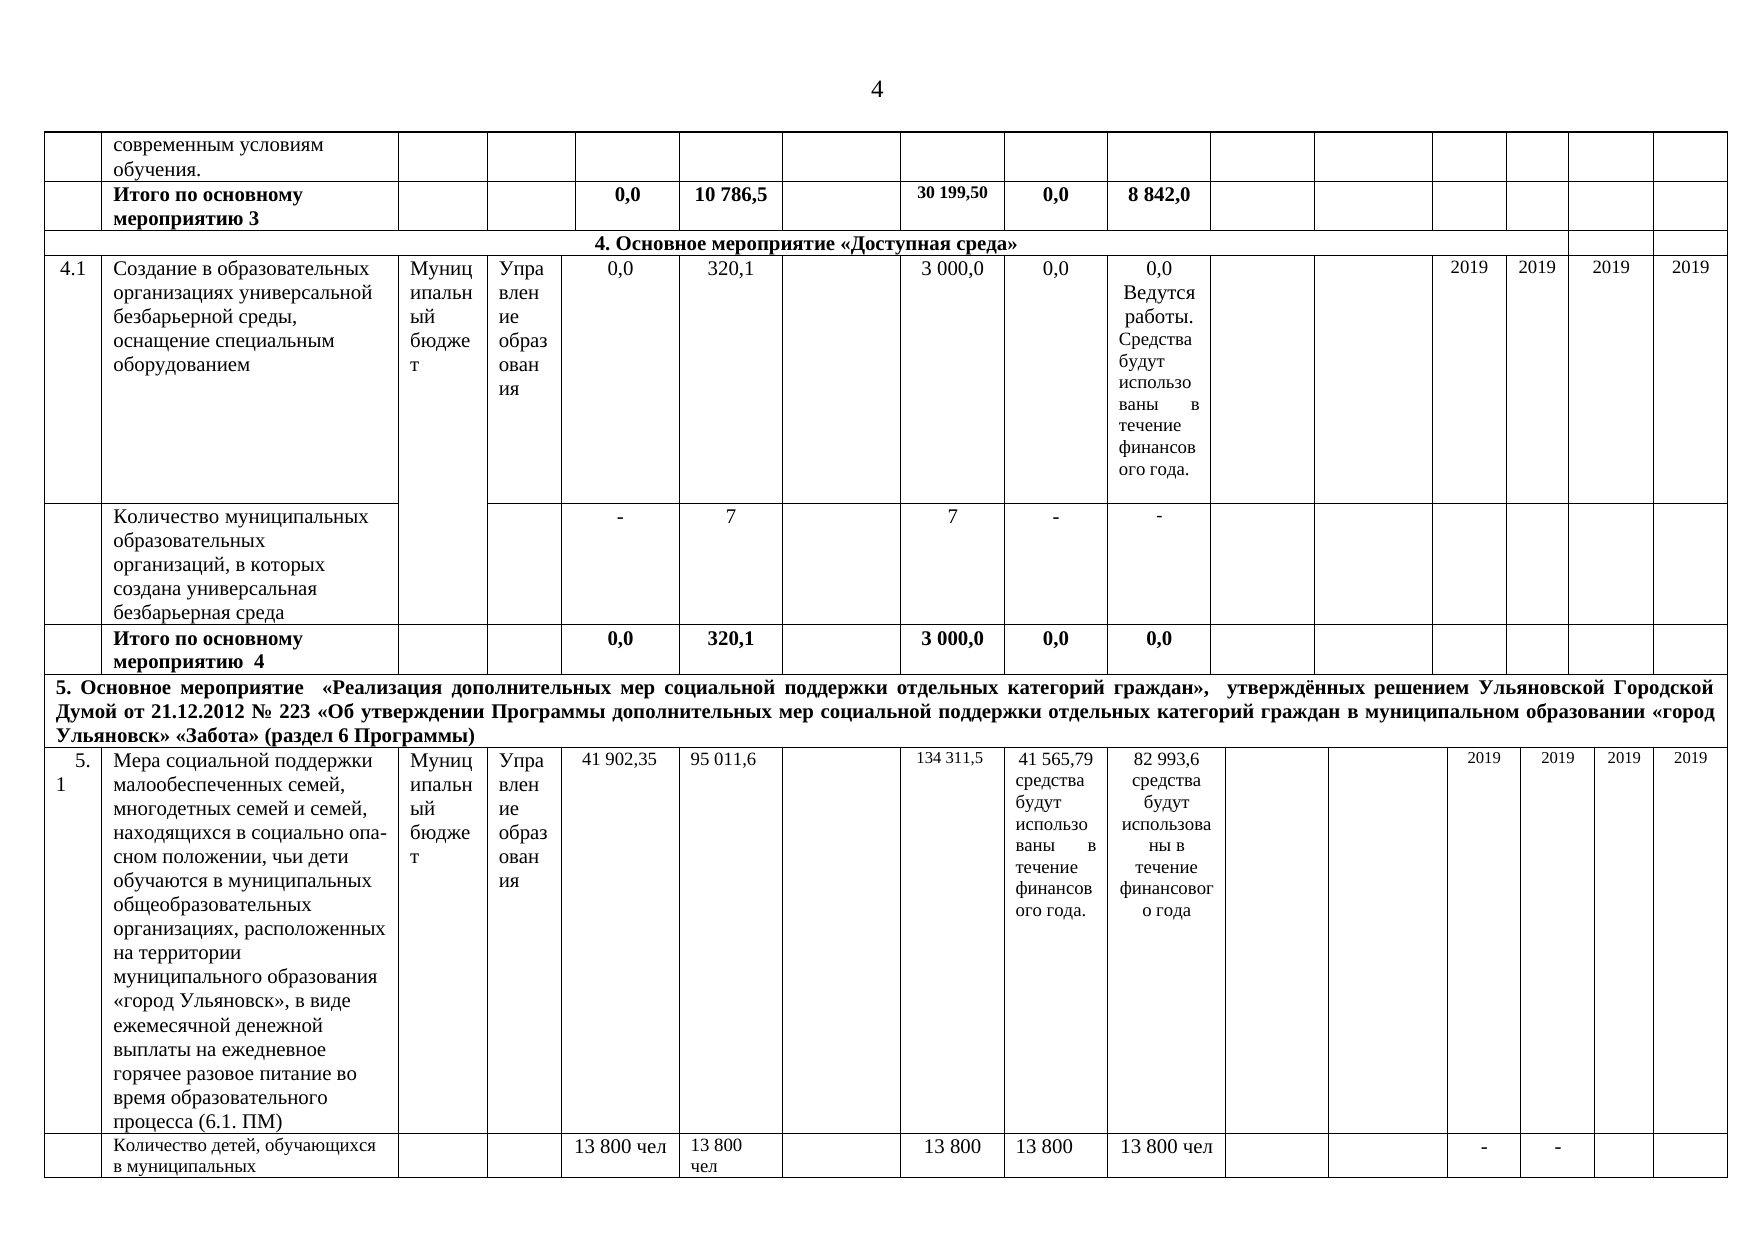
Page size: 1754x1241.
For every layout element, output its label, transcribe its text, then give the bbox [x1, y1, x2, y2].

table_cell [1433, 182, 1506, 230]
table_cell 13 800 чел [1005, 1134, 1107, 1177]
table_cell 2019 [1448, 748, 1520, 1133]
table_cell [1654, 133, 1727, 181]
table_cell - [1005, 504, 1107, 624]
table_cell [783, 1134, 900, 1177]
table_cell 82 993,6 средства будут использованы в течение финансового года [1108, 748, 1225, 1133]
table_cell [1211, 182, 1314, 230]
table_cell 8 842,0 [1108, 182, 1210, 230]
table_cell - [901, 133, 1004, 181]
table_cell 2019 [1654, 256, 1727, 503]
table_cell - [1448, 1134, 1520, 1177]
table_cell 2019 [1595, 748, 1653, 1133]
table_cell 3 000,0 [901, 256, 1004, 503]
table_cell 95 011,6 [680, 748, 782, 1133]
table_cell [102, 1134, 398, 1177]
table_cell [1569, 504, 1653, 624]
table_cell [1654, 231, 1727, 255]
table_cell [1315, 256, 1432, 503]
table_cell [1211, 504, 1314, 624]
table_cell - [576, 133, 679, 181]
table_cell 0,0 [1005, 182, 1107, 230]
table_cell - [1005, 133, 1107, 181]
table_cell - [1108, 133, 1210, 181]
table_cell [488, 625, 561, 673]
table_cell Создание в образовательных организациях универсальной безбарьерной среды, оснащение специальным оборудованием [102, 256, 398, 503]
table_cell [1433, 504, 1506, 624]
table_cell [1507, 133, 1568, 181]
table_cell [399, 182, 487, 230]
table_cell [1211, 256, 1314, 503]
table_cell [1433, 133, 1506, 181]
table_cell 7 [901, 504, 1004, 624]
table_cell [1569, 182, 1653, 230]
table_cell 13 800 чел [1108, 1134, 1225, 1177]
table_cell 0,0 [562, 625, 679, 673]
table_cell 5. Основное мероприятие «Реализация дополнительных мер социальной поддержки отдельных категорий граждан», утверждённых решением Ульяновской Городской Думой от 21.12.2012 № 223 «Об утверждении Программы дополнительных мер социальной поддержки отдельных категорий граждан в муниципальном образовании «город Ульяновск» «Забота» (раздел 6 Программы) [45, 675, 1727, 747]
table_cell Количество муниципальных образовательных организаций, в которых создана универсальная безбарьерная среда [102, 504, 398, 624]
table_cell 41 902,35 [562, 748, 679, 1133]
table_cell - [680, 133, 782, 181]
table_cell 0,0 [576, 182, 679, 230]
table_cell [1654, 182, 1727, 230]
table_cell 3 000,0 [901, 625, 1004, 673]
table_cell [1226, 748, 1328, 1133]
table_cell 4.1 [45, 256, 101, 503]
table_cell 4. Основное мероприятие «Доступная среда» [45, 231, 1568, 255]
table_cell [1329, 1134, 1447, 1177]
table_cell - [1211, 133, 1314, 181]
table_cell [488, 1134, 561, 1177]
table_cell [1507, 504, 1568, 624]
table_cell Муниципальный бюджет [399, 748, 487, 1133]
table_cell 0,0 [1108, 625, 1210, 673]
table_cell 30 199,50 [901, 182, 1004, 230]
table_cell 0,0 [562, 256, 679, 503]
table_cell [399, 625, 487, 673]
table_cell [45, 504, 101, 624]
table_cell [488, 182, 575, 230]
table_cell [1211, 625, 1314, 673]
table_cell Итого по основному мероприятию 4 [102, 625, 398, 673]
table_cell 13 800 чел [901, 1134, 1004, 1177]
table_cell [45, 182, 101, 230]
table_cell Мера социальной поддержки малообеспеченных семей, многодетных семей и семей, находящихся в социально опа-сном положении, чьи дети обучаются в муниципальных общеобразовательных организациях, расположенных на территории муниципального образования «город Ульяновск», в виде ежемесячной денежной выплаты на ежедневное горячее разовое питание во время образовательного процесса (6.1. ПМ) [102, 748, 398, 1133]
table_cell 13 800 чел [680, 1134, 782, 1177]
table_cell [1595, 1134, 1653, 1177]
table_cell [1315, 625, 1432, 673]
table_cell [1654, 1134, 1727, 1177]
table_cell Управление образования [488, 256, 561, 503]
table_cell [1507, 182, 1568, 230]
table_cell [1654, 625, 1727, 673]
table_cell [399, 133, 487, 181]
table_cell - [1315, 133, 1432, 181]
table_cell Управление образования [488, 748, 561, 1133]
table_cell Итого по основному мероприятию 3 [102, 182, 398, 230]
table_cell - [1521, 1134, 1594, 1177]
table_cell Муниципальный бюджет [399, 256, 487, 624]
table_cell [1226, 1134, 1328, 1177]
table_cell [783, 625, 900, 673]
table_cell [1433, 625, 1506, 673]
table_cell 10 786,5 [680, 182, 782, 230]
table_cell [1315, 182, 1432, 230]
table_cell [1569, 231, 1653, 255]
table_cell 0,0 Ведутся работы. Средства будут использованы в течение финансового года. [1108, 256, 1210, 503]
table_cell [1507, 625, 1568, 673]
table_cell 2019 [1569, 256, 1653, 503]
table_cell [45, 625, 101, 673]
table_cell [783, 504, 900, 624]
table_cell 320,1 [680, 256, 782, 503]
table_cell 320,1 [680, 625, 782, 673]
table_cell - [783, 133, 900, 181]
table_cell [1569, 625, 1653, 673]
table_cell 2019 [1433, 256, 1506, 503]
table_cell 5.1 [45, 748, 101, 1133]
table_cell 7 [680, 504, 782, 624]
table_cell [783, 256, 900, 503]
table_cell [1569, 133, 1653, 181]
table_cell [1315, 504, 1432, 624]
table_cell [783, 748, 900, 1133]
table_cell 134 311,5 [901, 748, 1004, 1133]
table_cell [783, 182, 900, 230]
table_cell [45, 133, 101, 181]
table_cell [102, 133, 398, 181]
table_cell 0,0 [1005, 256, 1107, 503]
table_cell 13 800 чел [562, 1134, 679, 1177]
table_cell - [488, 133, 575, 181]
table_cell [488, 504, 561, 624]
table_cell 41 565,79 средства будут использованы в течение финансового года. [1005, 748, 1107, 1133]
table_cell [1654, 504, 1727, 624]
table_cell 0,0 [1005, 625, 1107, 673]
table_cell [45, 1134, 101, 1177]
table_cell [399, 1134, 487, 1177]
table_cell - [1108, 504, 1210, 624]
table_cell - [562, 504, 679, 624]
table_cell 2019 [1654, 748, 1727, 1133]
table_cell 2019 [1507, 256, 1568, 503]
table_cell 2019 [1521, 748, 1594, 1133]
table_cell [1329, 748, 1447, 1133]
